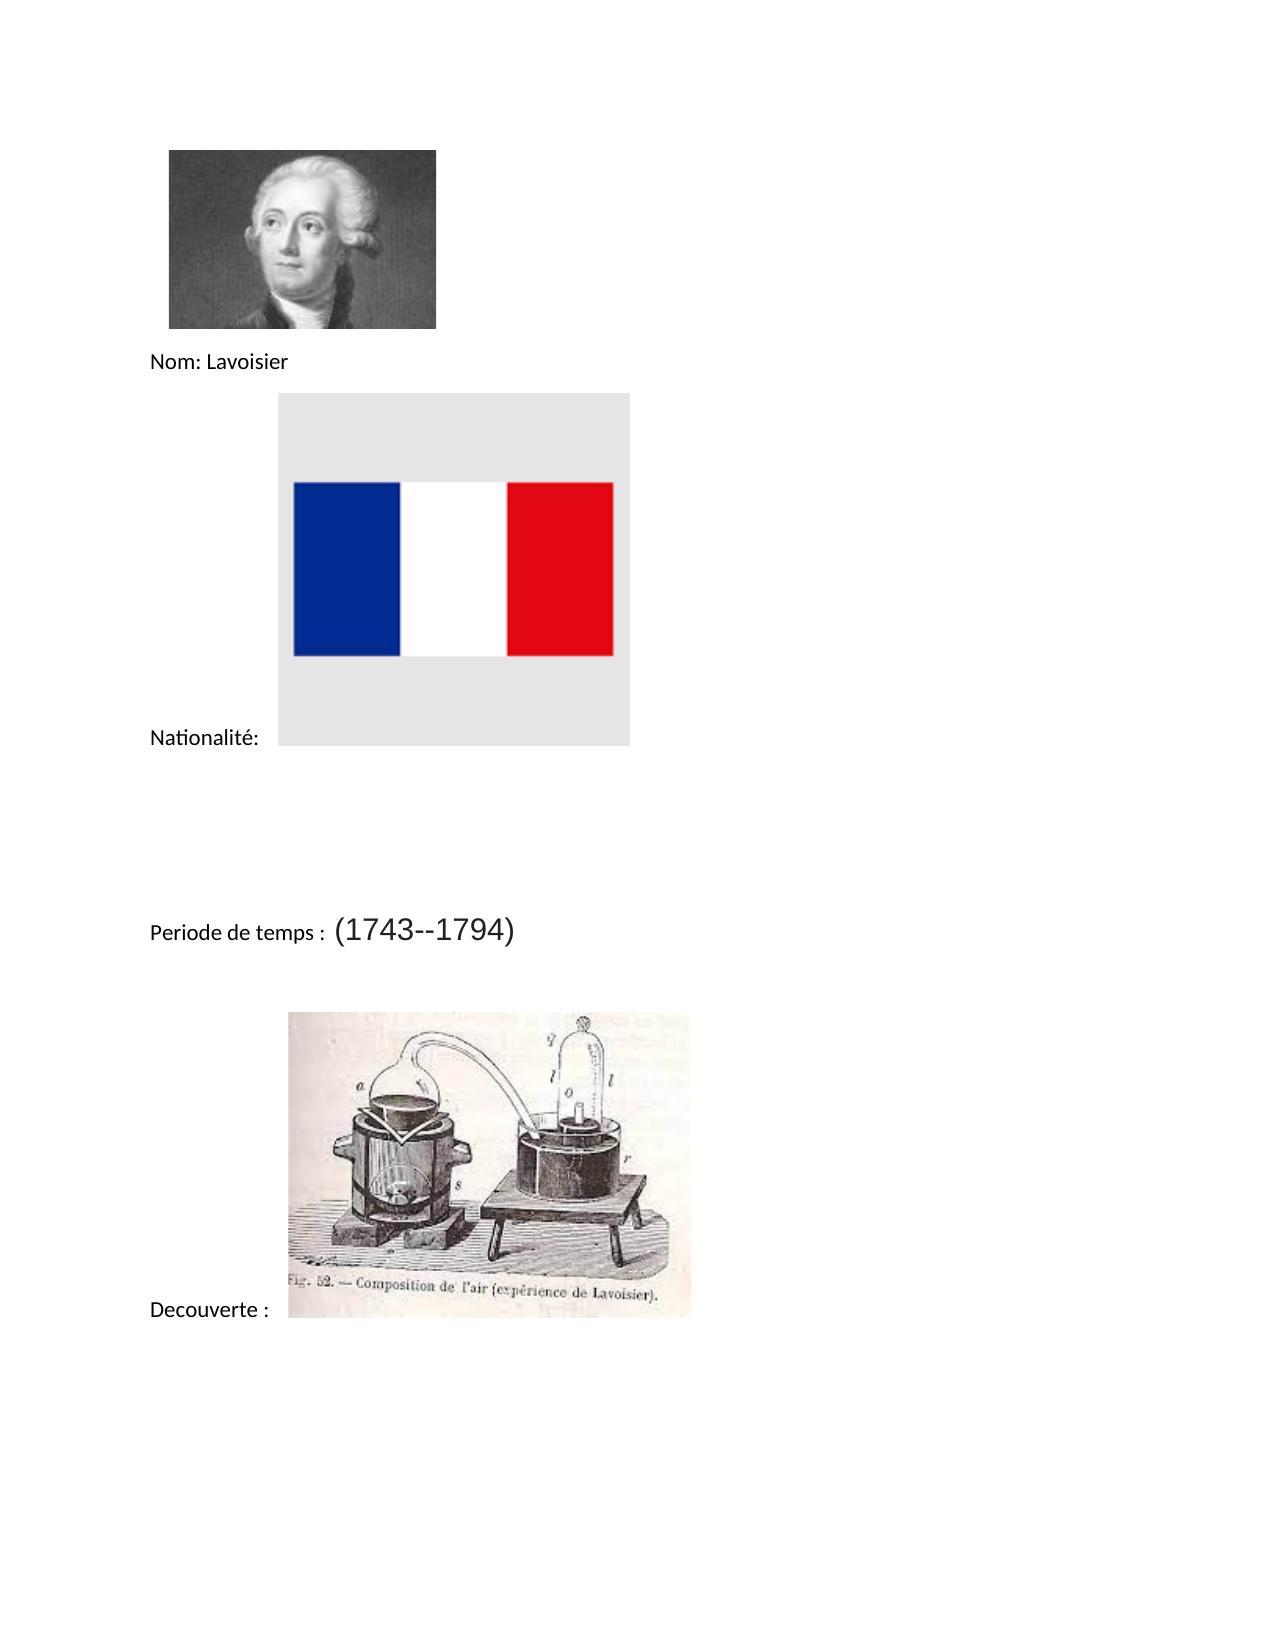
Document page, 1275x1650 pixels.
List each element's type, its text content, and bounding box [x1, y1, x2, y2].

text Nom: Lavoisier [150, 347, 1125, 375]
text Decouverte : [150, 1013, 1125, 1323]
text Periode de temps : (1743-‐1794) [150, 911, 1125, 947]
text Nationalité: [150, 394, 1125, 751]
